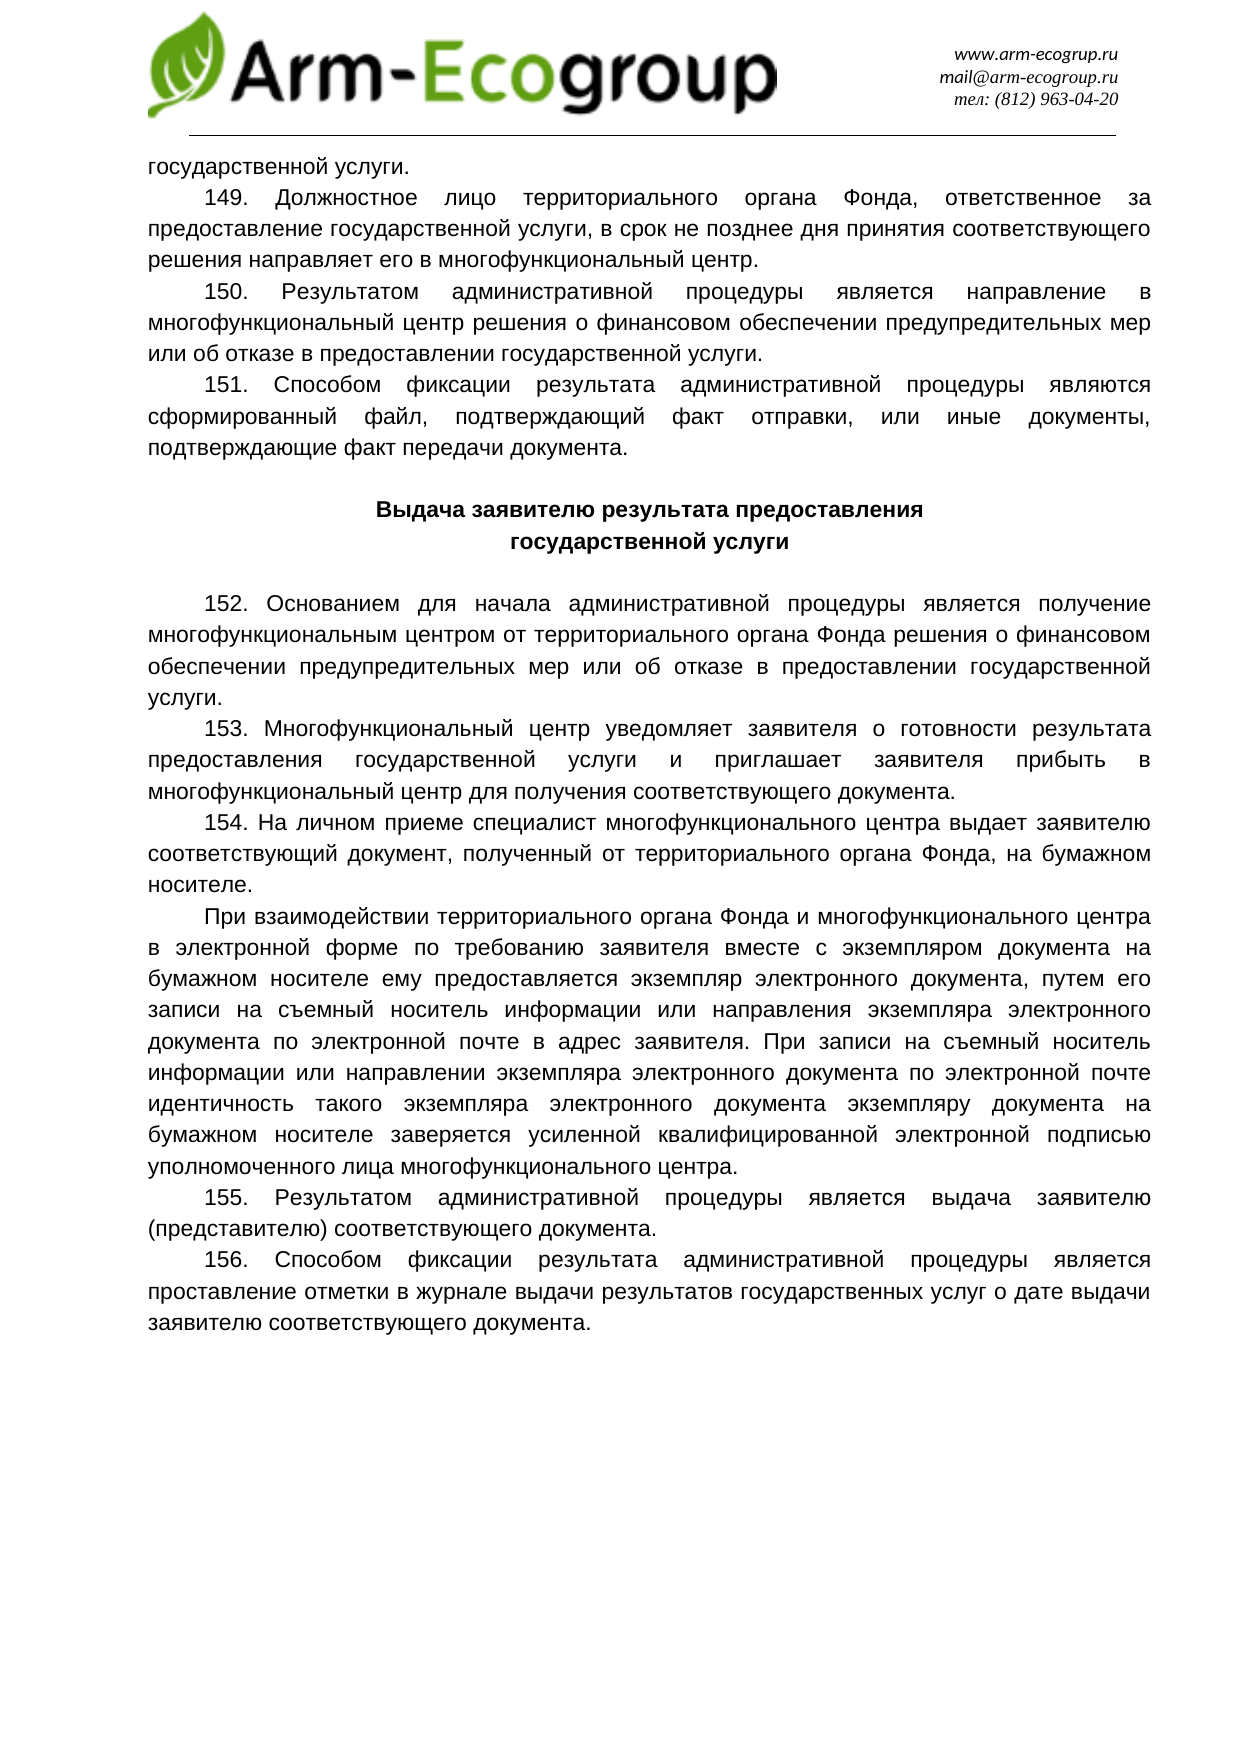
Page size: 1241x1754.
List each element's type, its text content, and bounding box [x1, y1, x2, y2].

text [148, 148, 1152, 179]
text При взаимодействии территориального органа Фонда и многофункционального центра в электронной форме по требованию заявителя вместе с экземпляром документа на бумажном носителе ему предоставляется экземпляр электронного документа, путем его записи на съемный носитель информации или направления экземпляра электронного документа по электронной почте в адрес заявителя. При записи на съемный носитель информации или направлении экземпляра электронного документа по электронной почте идентичность такого экземпляра электронного документа экземпляру документа на бумажном носителе заверяется усиленной квалифицированной электронной подписью уполномоченного лица многофункционального центра. [148, 898, 1152, 1179]
text 149. Должностное лицо территориального органа Фонда, ответственное за предоставление государственной услуги, в срок не позднее дня принятия соответствующего решения направляет его в многофункциональный центр. [148, 179, 1152, 273]
title государственной услуги [148, 523, 1152, 554]
text 150. Результатом административной процедуры является направление в многофункциональный центр решения о финансовом обеспечении предупредительных мер или об отказе в предоставлении государственной услуги. [148, 273, 1152, 366]
text 151. Способом фиксации результата административной процедуры являются сформированный файл, подтверждающий факт отправки, или иные документы, подтверждающие факт передачи документа. [148, 366, 1152, 460]
text 152. Основанием для начала административной процедуры является получение многофункциональным центром от территориального органа Фонда решения о финансовом обеспечении предупредительных мер или об отказе в предоставлении государственной услуги. [148, 585, 1152, 710]
text 154. На личном приеме специалист многофункционального центра выдает заявителю соответствующий документ, полученный от территориального органа Фонда, на бумажном носителе. [148, 804, 1152, 898]
title Выдача заявителю результата предоставления [148, 491, 1152, 523]
text 156. Способом фиксации результата административной процедуры является проставление отметки в журнале выдачи результатов государственных услуг о дате выдачи заявителю соответствующего документа. [148, 1241, 1152, 1335]
text 153. Многофункциональный центр уведомляет заявителя о готовности результата предоставления государственной услуги и приглашает заявителя прибыть в многофункциональный центр для получения соответствующего документа. [148, 710, 1152, 804]
picture [148, 4, 777, 129]
text 155. Результатом административной процедуры является выдача заявителю (представителю) соответствующего документа. [148, 1179, 1152, 1241]
